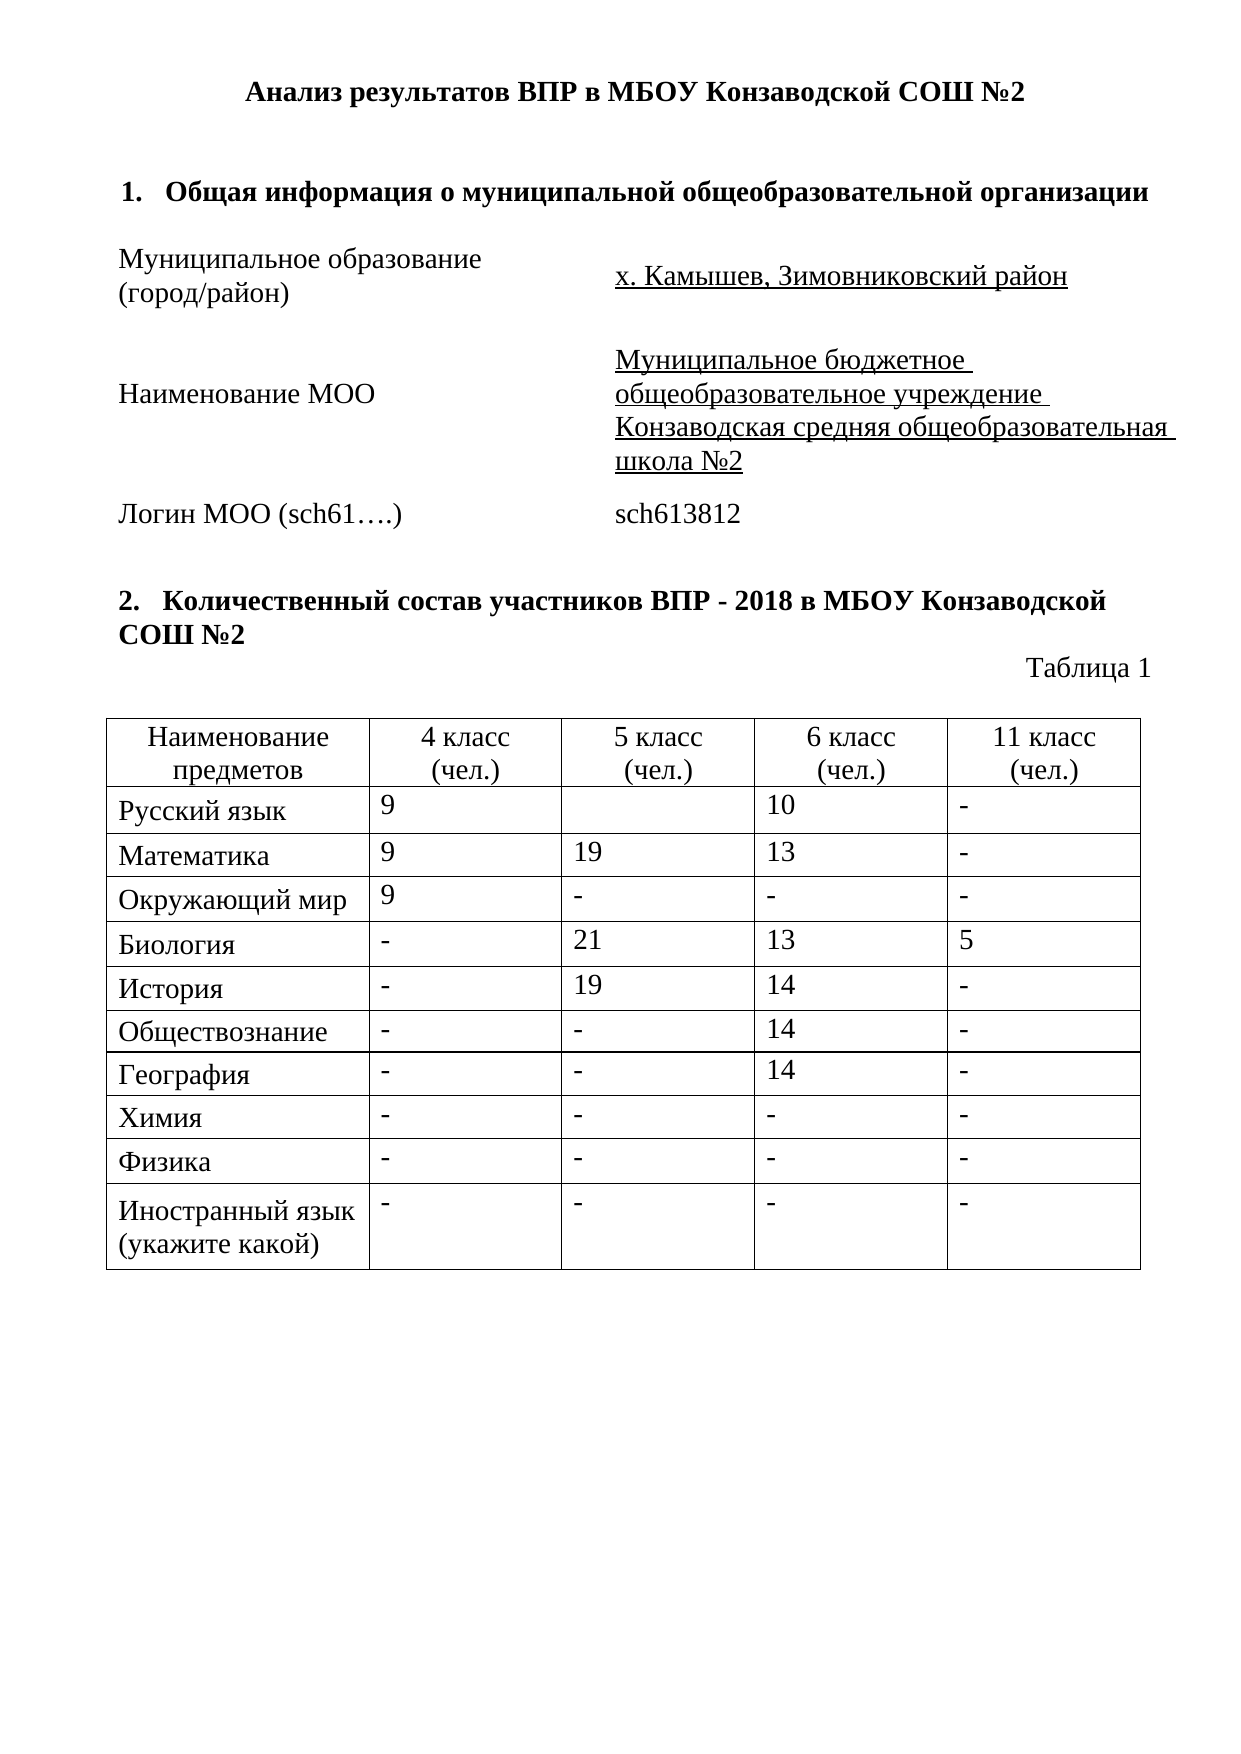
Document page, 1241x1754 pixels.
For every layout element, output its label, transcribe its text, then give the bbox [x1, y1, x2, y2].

table_cell 21 [562, 922, 754, 966]
table_cell 5 [948, 922, 1140, 966]
list Количественный состав участников ВПР - 2018 в МБОУ Конзаводской СОШ №2 [118, 583, 1152, 651]
table_cell - [562, 1053, 754, 1095]
table_cell - [370, 922, 561, 966]
table_cell Физика [107, 1139, 369, 1183]
table_cell - [562, 1184, 754, 1269]
table_cell Обществознание [107, 1011, 369, 1051]
table_cell - [948, 1139, 1140, 1183]
table_header 4 класс (чел.) [370, 719, 561, 786]
table_cell Наименование МОО [107, 309, 603, 476]
table_cell - [755, 1139, 947, 1183]
table_cell - [562, 877, 754, 921]
table_cell - [370, 1096, 561, 1138]
table_cell 9 [370, 877, 561, 921]
table_cell sch613812 [604, 476, 1198, 550]
table_cell 13 [755, 834, 947, 876]
table_cell 10 [755, 787, 947, 833]
table_cell - [755, 877, 947, 921]
table_cell - [562, 1011, 754, 1051]
table_header Наименование предметов [107, 719, 369, 786]
table_cell - [948, 1011, 1140, 1051]
table_cell Муниципальное бюджетное общеобразовательное учреждение Конзаводская средняя общеобразовательная школа №2 [604, 309, 1198, 476]
table_cell - [948, 1053, 1140, 1095]
table_cell Логин МОО (sch61….) [107, 476, 603, 550]
table_cell - [755, 1096, 947, 1138]
table_cell - [370, 967, 561, 1010]
table_cell - [948, 877, 1140, 921]
table_cell - [948, 834, 1140, 876]
table_cell Математика [107, 834, 369, 876]
table_cell - [562, 1096, 754, 1138]
table_cell - [370, 1184, 561, 1269]
table_header 6 класс (чел.) [755, 719, 947, 786]
table_cell Окружающий мир [107, 877, 369, 921]
table_cell - [370, 1139, 561, 1183]
table_cell - [948, 1096, 1140, 1138]
table_cell География [107, 1053, 369, 1095]
table_cell Русский язык [107, 787, 369, 833]
table_header Муниципальное образование (город/район) [107, 242, 603, 309]
table_cell 14 [755, 967, 947, 1010]
table_header х. Камышев, Зимовниковский район [604, 242, 1198, 309]
table_cell - [948, 787, 1140, 833]
table_cell Иностранный язык (укажите какой) [107, 1184, 369, 1269]
table_cell - [948, 1184, 1140, 1269]
table_cell - [948, 967, 1140, 1010]
table_cell 9 [370, 787, 561, 833]
table_cell 14 [755, 1053, 947, 1095]
list Таблица 1 [118, 651, 1152, 684]
table_cell 13 [755, 922, 947, 966]
text Анализ результатов ВПР в МБОУ Конзаводской СОШ №2 [118, 74, 1152, 107]
table_cell 19 [562, 967, 754, 1010]
table_cell История [107, 967, 369, 1010]
table_header 5 класс (чел.) [562, 719, 754, 786]
table_cell - [562, 1139, 754, 1183]
table_cell - [370, 1011, 561, 1051]
table_cell Химия [107, 1096, 369, 1138]
table_cell [562, 787, 754, 833]
table_cell 19 [562, 834, 754, 876]
table_cell - [370, 1053, 561, 1095]
list Общая информация о муниципальной общеобразовательной организации [118, 174, 1152, 208]
table_header 11 класс (чел.) [948, 719, 1140, 786]
table_cell 14 [755, 1011, 947, 1051]
table_cell - [755, 1184, 947, 1269]
table_cell 9 [370, 834, 561, 876]
table_cell Биология [107, 922, 369, 966]
